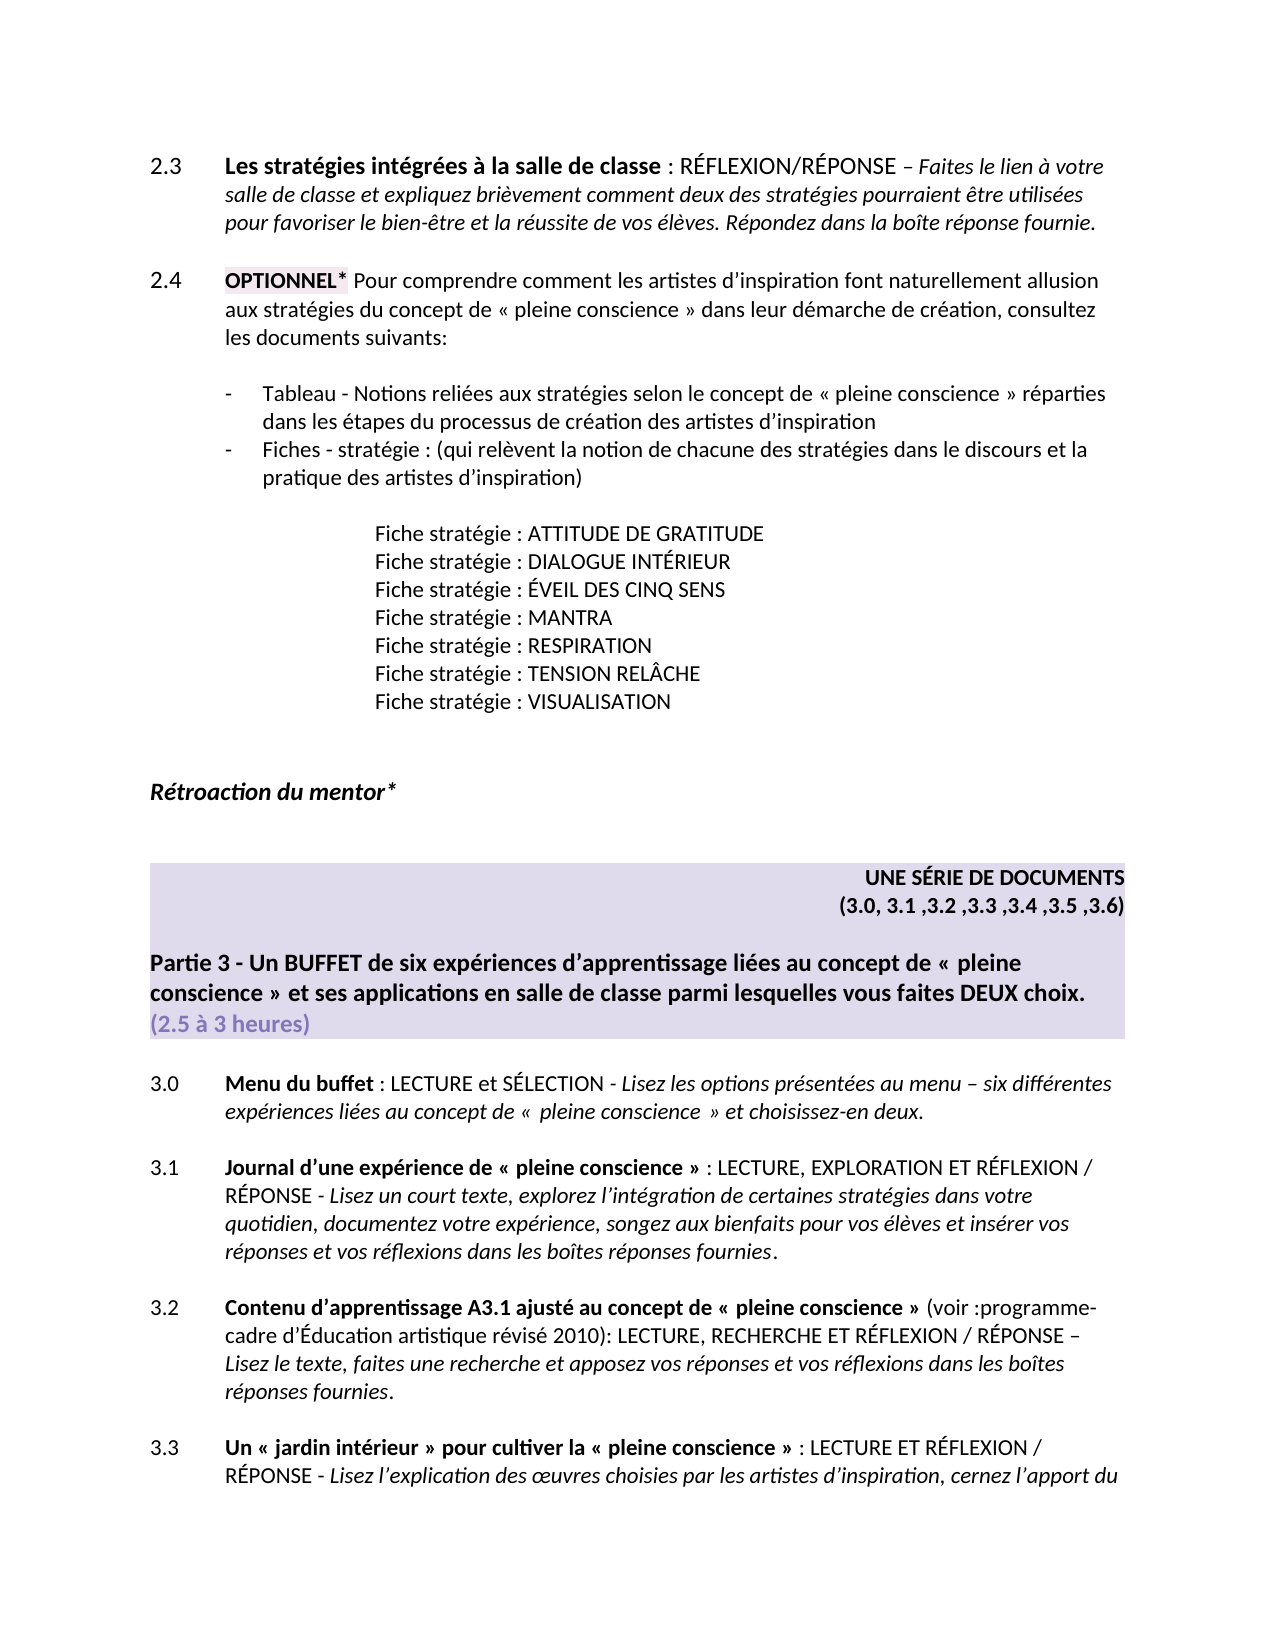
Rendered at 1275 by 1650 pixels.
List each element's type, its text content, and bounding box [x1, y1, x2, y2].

list Fiche stratégie : RESPIRATION [262, 631, 1125, 659]
list OPTIONNEL* Pour comprendre comment les artistes d’inspiration font naturellement allusion aux stratégies du concept de « pleine conscience » dans leur démarche de création, consultez les documents suivants: [150, 264, 1125, 351]
text Partie 3 - Un BUFFET de six expériences d’apprentissage liées au concept de « pleine conscience » et ses applications en salle de classe parmi lesquelles vous faites DEUX choix. [150, 947, 1125, 1008]
list Fiche stratégie : VISUALISATION [262, 687, 1125, 715]
text Rétroaction du mentor* [150, 776, 1125, 807]
list Fiche stratégie : MANTRA [262, 603, 1125, 631]
text 3.1 Journal d’une expérience de « pleine conscience » : LECTURE, EXPLORATION ET RÉFLEXION / [150, 1153, 1125, 1181]
text UNE SÉRIE DE DOCUMENTS [150, 863, 1125, 891]
text 3.0 Menu du buffet : LECTURE et SÉLECTION - Lisez les options présentées au menu – six différentes expériences liées au concept de « pleine conscience » et choisissez-en deux. [150, 1069, 1125, 1125]
list Fiche stratégie : ÉVEIL DES CINQ SENS [262, 575, 1125, 603]
list Fiche stratégie : ATTITUDE DE GRATITUDE [262, 519, 1125, 547]
list Tableau - Notions reliées aux stratégies selon le concept de « pleine conscience » réparties dans les étapes du processus de création des artistes d’inspiration [225, 379, 1125, 435]
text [150, 1433, 1125, 1489]
text (2.5 à 3 heures) [150, 1008, 1125, 1039]
list Les stratégies intégrées à la salle de classe : RÉFLEXION/RÉPONSE – Faites le lien à votre salle de classe et expliquez brièvement comment deux des stratégies pourraient être utilisées pour favoriser le bien-être et la réussite de vos élèves. Répondez dans la boîte réponse fournie. [150, 150, 1125, 237]
list Fiches - stratégie : (qui relèvent la notion de chacune des stratégies dans le discours et la pratique des artistes d’inspiration) [225, 435, 1125, 491]
text 3.2 Contenu d’apprentissage A3.1 ajusté au concept de « pleine conscience » (voir :programme- cadre d’Éducation artistique révisé 2010): LECTURE, RECHERCHE ET RÉFLEXION / RÉPONSE – Lisez le texte, faites une recherche et apposez vos réponses et vos réflexions dans les boîtes réponses fournies. [150, 1293, 1125, 1405]
list Fiche stratégie : TENSION RELÂCHE [262, 659, 1125, 687]
text (3.0, 3.1 ,3.2 ,3.3 ,3.4 ,3.5 ,3.6) [150, 891, 1125, 919]
text RÉPONSE - Lisez un court texte, explorez l’intégration de certaines stratégies dans votre quotidien, documentez votre expérience, songez aux bienfaits pour vos élèves et insérer vos réponses et vos réflexions dans les boîtes réponses fournies. [150, 1181, 1125, 1265]
list Fiche stratégie : DIALOGUE INTÉRIEUR [262, 547, 1125, 575]
